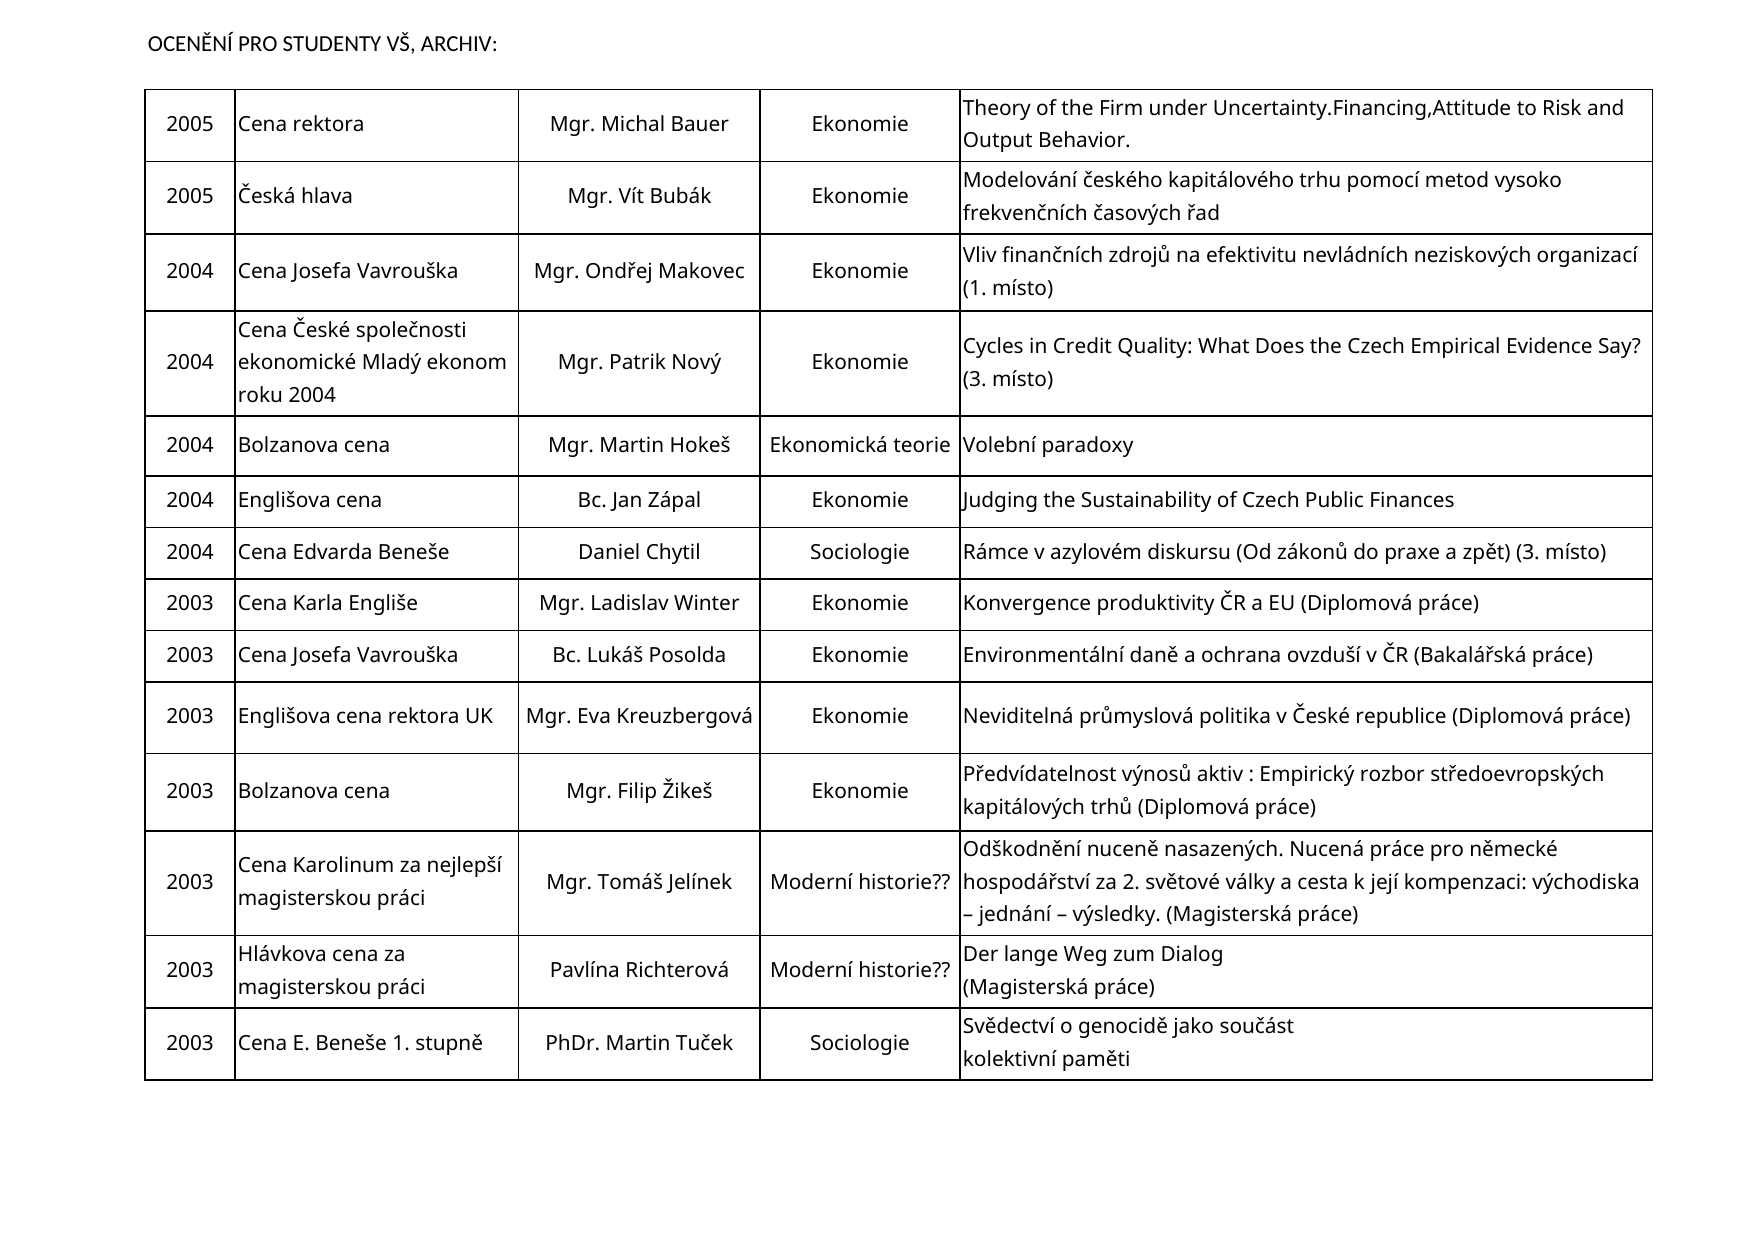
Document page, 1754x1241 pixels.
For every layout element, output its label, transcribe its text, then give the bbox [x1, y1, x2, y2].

table_cell Cena rektora [236, 90, 518, 161]
table_cell Ekonomická teorie [761, 417, 959, 475]
table_cell Pavlína Richterová [519, 936, 759, 1007]
table_cell Mgr. Martin Hokeš [519, 417, 759, 475]
table_cell Englišova cena [236, 477, 518, 527]
table_cell Environmentální daně a ochrana ovzduší v ČR (Bakalářská práce) [961, 631, 1652, 681]
table_cell Odškodnění nuceně nasazených. Nucená práce pro německé hospodářství za 2. světové války a cesta k její kompenzaci: východiska – jednání – výsledky. (Magisterská práce) [961, 832, 1652, 935]
table_cell Ekonomie [761, 754, 959, 830]
table_cell Rámce v azylovém diskursu (Od zákonů do praxe a zpět) (3. místo) [961, 528, 1652, 578]
table_cell 2003 [146, 754, 234, 830]
table_cell 2003 [146, 580, 234, 629]
table_cell Theory of the Firm under Uncertainty.Financing,Attitude to Risk and Output Behavior. [961, 90, 1652, 161]
table_cell Mgr. Vít Bubák [519, 162, 759, 233]
table_cell Bc. Jan Zápal [519, 477, 759, 527]
table_cell Bolzanova cena [236, 754, 518, 830]
table_cell Sociologie [761, 528, 959, 578]
table_cell Česká hlava [236, 162, 518, 233]
table_cell Cena Karla Engliše [236, 580, 518, 629]
table_cell Ekonomie [761, 631, 959, 681]
table_cell Ekonomie [761, 235, 959, 310]
table_cell Ekonomie [761, 683, 959, 753]
table_cell Ekonomie [761, 580, 959, 629]
table_cell Bolzanova cena [236, 417, 518, 475]
table_cell Mgr. Ondřej Makovec [519, 235, 759, 310]
table_cell Moderní historie?? [761, 936, 959, 1007]
table_cell Daniel Chytil [519, 528, 759, 578]
table_cell Mgr. Eva Kreuzbergová [519, 683, 759, 753]
table_cell Cena Josefa Vavrouška [236, 631, 518, 681]
table_cell Neviditelná průmyslová politika v České republice (Diplomová práce) [961, 683, 1652, 753]
table_cell 2003 [146, 631, 234, 681]
table_cell Judging the Sustainability of Czech Public Finances [961, 477, 1652, 527]
table_cell Vliv finančních zdrojů na efektivitu nevládních neziskových organizací (1. místo) [961, 235, 1652, 310]
table_cell Mgr. Ladislav Winter [519, 580, 759, 629]
table_cell Ekonomie [761, 162, 959, 233]
table_cell Cena Josefa Vavrouška [236, 235, 518, 310]
table_cell 2003 [146, 1009, 234, 1079]
table_cell 2004 [146, 417, 234, 475]
table_cell Mgr. Michal Bauer [519, 90, 759, 161]
table_cell Cena E. Beneše 1. stupně [236, 1009, 518, 1079]
table_cell Předvídatelnost výnosů aktiv : Empirický rozbor středoevropských kapitálových trhů (Diplomová práce) [961, 754, 1652, 830]
table_cell Bc. Lukáš Posolda [519, 631, 759, 681]
table_cell PhDr. Martin Tuček [519, 1009, 759, 1079]
table_cell Hlávkova cena za magisterskou práci [236, 936, 518, 1007]
table_cell Cena Karolinum za nejlepší magisterskou práci [236, 832, 518, 935]
table_cell Cycles in Credit Quality: What Does the Czech Empirical Evidence Say? (3. místo) [961, 312, 1652, 415]
table_cell Ekonomie [761, 477, 959, 527]
table_cell Moderní historie?? [761, 832, 959, 935]
table_cell Englišova cena rektora UK [236, 683, 518, 753]
table_cell 2005 [146, 90, 234, 161]
table_cell 2004 [146, 235, 234, 310]
table_cell 2004 [146, 528, 234, 578]
table_cell Svědectví o genocidě jako součást kolektivní paměti [961, 1009, 1652, 1079]
table_cell Konvergence produktivity ČR a EU (Diplomová práce) [961, 580, 1652, 629]
table_cell 2003 [146, 683, 234, 753]
table_cell Modelování českého kapitálového trhu pomocí metod vysoko frekvenčních časových řad [961, 162, 1652, 233]
table_cell Volební paradoxy [961, 417, 1652, 475]
table_cell Cena České společnosti ekonomické Mladý ekonom roku 2004 [236, 312, 518, 415]
table_cell Ekonomie [761, 90, 959, 161]
table_cell Ekonomie [761, 312, 959, 415]
table_cell Mgr. Patrik Nový [519, 312, 759, 415]
table_cell Mgr. Tomáš Jelínek [519, 832, 759, 935]
table_cell 2003 [146, 936, 234, 1007]
table_cell Mgr. Filip Žikeš [519, 754, 759, 830]
table_cell 2004 [146, 477, 234, 527]
table_cell Cena Edvarda Beneše [236, 528, 518, 578]
table_cell 2004 [146, 312, 234, 415]
table_cell 2005 [146, 162, 234, 233]
table_cell Der lange Weg zum Dialog (Magisterská práce) [961, 936, 1652, 1007]
table_cell 2003 [146, 832, 234, 935]
table_cell Sociologie [761, 1009, 959, 1079]
